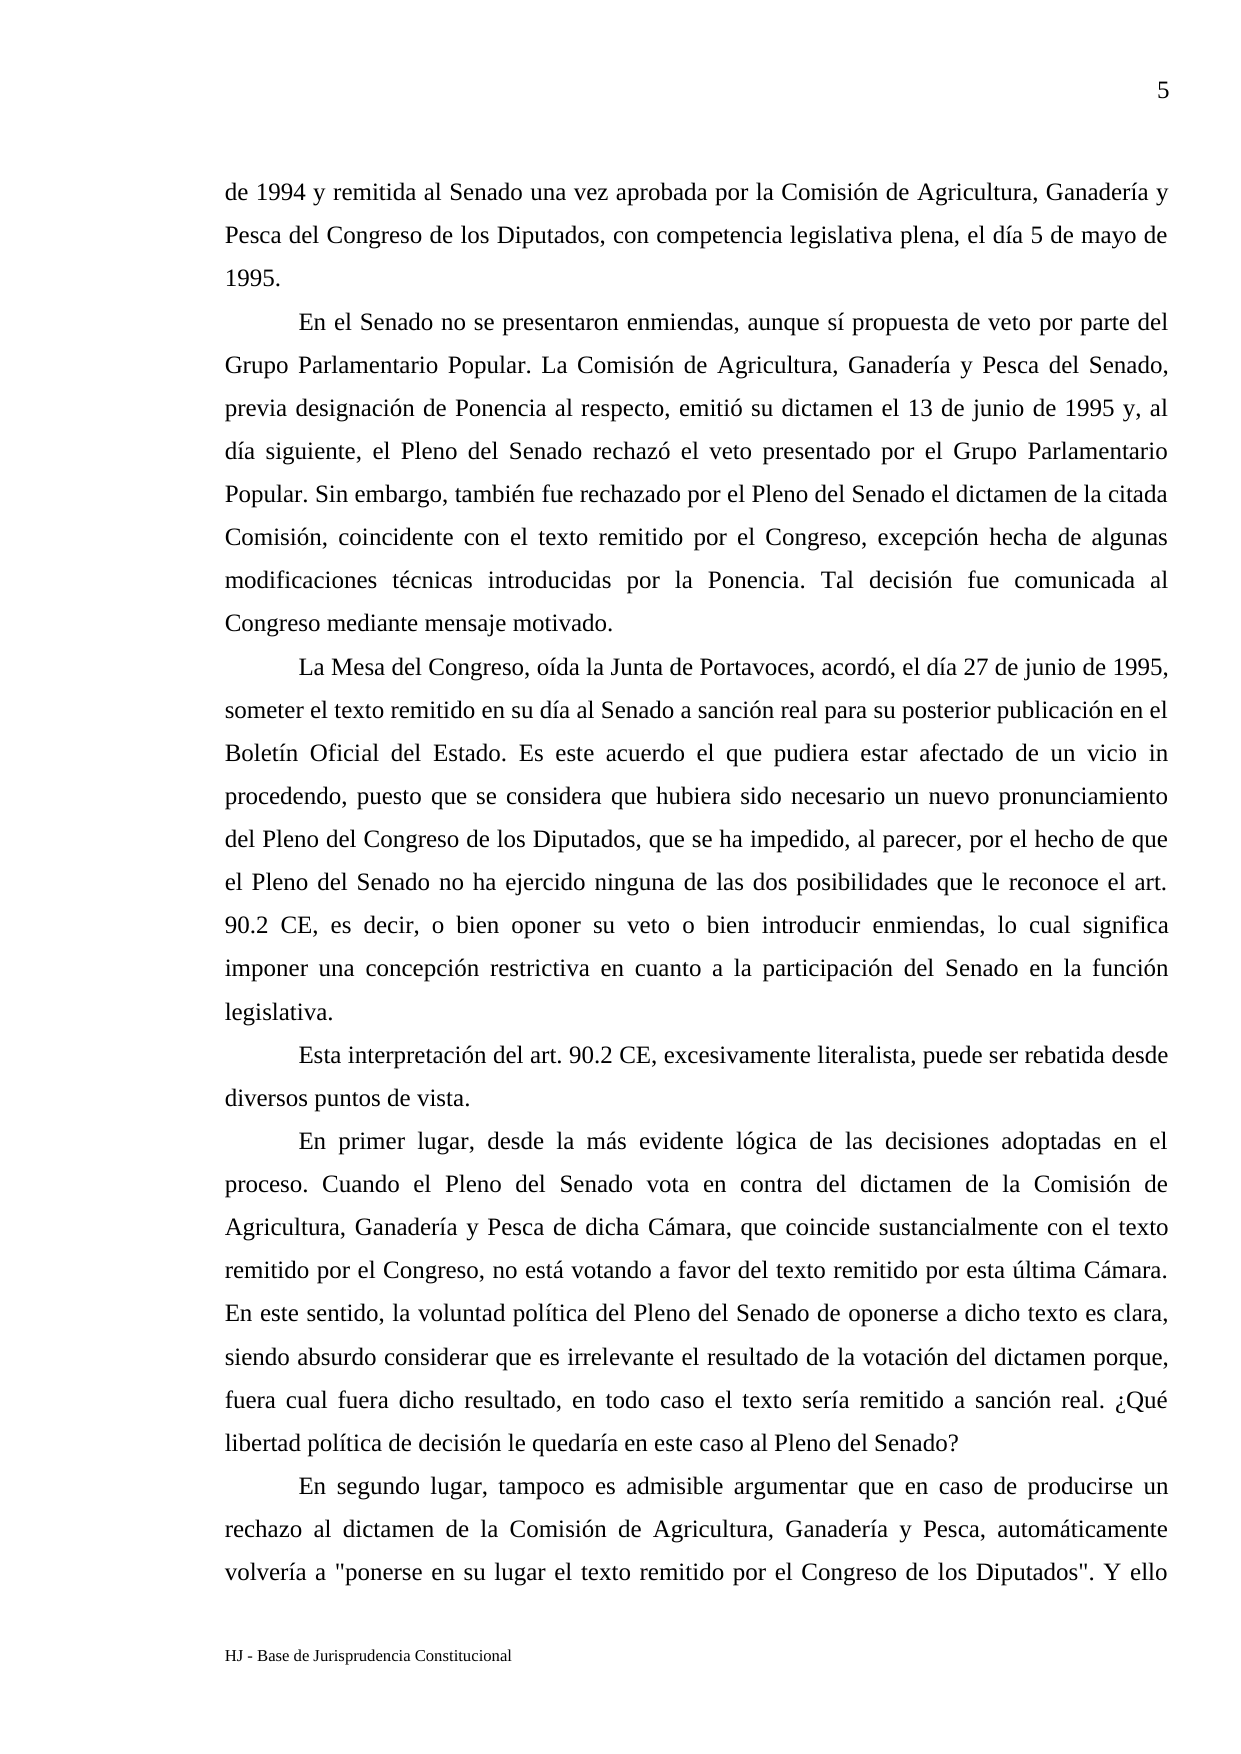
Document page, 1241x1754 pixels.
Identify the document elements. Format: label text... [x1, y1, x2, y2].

text Esta interpretación del art. 90.2 CE, excesivamente literalista, puede ser rebatida desde diversos puntos de vista. [224, 1040, 1169, 1112]
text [224, 1471, 1169, 1586]
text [224, 177, 1169, 292]
text La Mesa del Congreso, oída la Junta de Portavoces, acordó, el día 27 de junio de 1995, someter el texto remitido en su día al Senado a sanción real para su posterior publicación en el Boletín Oficial del Estado. Es este acuerdo el que pudiera estar afectado de un vicio in procedendo, puesto que se considera que hubiera sido necesario un nuevo pronunciamiento del Pleno del Congreso de los Diputados, que se ha impedido, al parecer, por el hecho de que el Pleno del Senado no ha ejercido ninguna de las dos posibilidades que le reconoce el art. 90.2 CE, es decir, o bien oponer su veto o bien introducir enmiendas, lo cual significa imponer una concepción restrictiva en cuanto a la participación del Senado en la función legislativa. [224, 652, 1169, 1025]
text En el Senado no se presentaron enmiendas, aunque sí propuesta de veto por parte del Grupo Parlamentario Popular. La Comisión de Agricultura, Ganadería y Pesca del Senado, previa designación de Ponencia al respecto, emitió su dictamen el 13 de junio de 1995 y, al día siguiente, el Pleno del Senado rechazó el veto presentado por el Grupo Parlamentario Popular. Sin embargo, también fue rechazado por el Pleno del Senado el dictamen de la citada Comisión, coincidente con el texto remitido por el Congreso, excepción hecha de algunas modificaciones técnicas introducidas por la Ponencia. Tal decisión fue comunicada al Congreso mediante mensaje motivado. [224, 307, 1169, 637]
text En primer lugar, desde la más evidente lógica de las decisiones adoptadas en el proceso. Cuando el Pleno del Senado vota en contra del dictamen de la Comisión de Agricultura, Ganadería y Pesca de dicha Cámara, que coincide sustancialmente con el texto remitido por el Congreso, no está votando a favor del texto remitido por esta última Cámara. En este sentido, la voluntad política del Pleno del Senado de oponerse a dicho texto es clara, siendo absurdo considerar que es irrelevante el resultado de la votación del dictamen porque, fuera cual fuera dicho resultado, en todo caso el texto sería remitido a sanción real. ¿Qué libertad política de decisión le quedaría en este caso al Pleno del Senado? [224, 1126, 1169, 1457]
